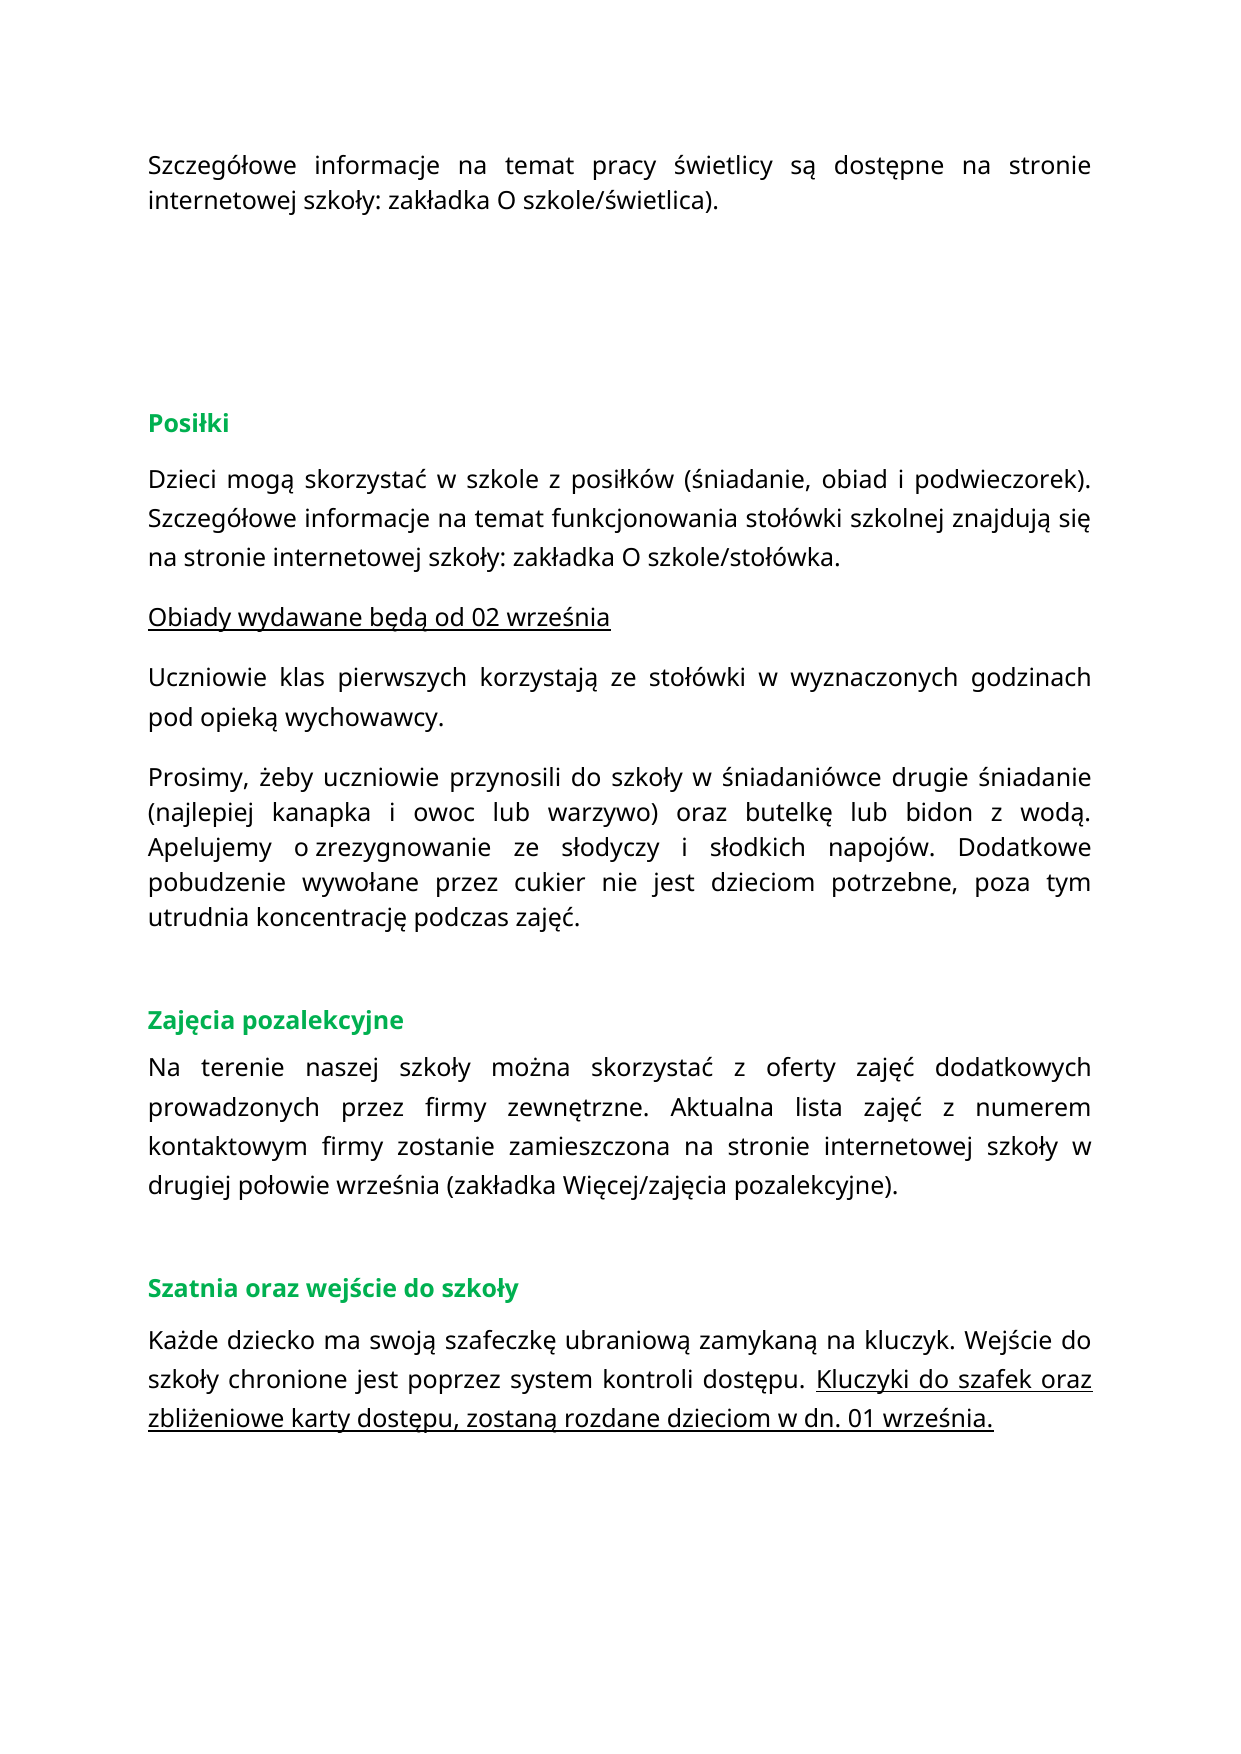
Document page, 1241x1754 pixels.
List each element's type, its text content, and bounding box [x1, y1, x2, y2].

text Szatnia oraz wejście do szkoły [148, 1271, 1093, 1305]
text Uczniowie klas pierwszych korzystają ze stołówki w wyznaczonych godzinach pod opieką wychowawcy. [148, 660, 1093, 733]
text Każde dziecko ma swoją szafeczkę ubraniową zamykaną na kluczyk. Wejście do szkoły chronione jest poprzez system kontroli dostępu. Kluczyki do szafek oraz zbliżeniowe karty dostępu, zostaną rozdane dzieciom w dn. 01 września. [148, 1323, 1093, 1435]
text Szczegółowe informacje na temat pracy świetlicy są dostępne na stronie internetowej szkoły: zakładka O szkole/świetlica). [148, 148, 1093, 217]
text Zajęcia pozalekcyjne [148, 1003, 1093, 1037]
text Posiłki [148, 406, 1093, 440]
text Dzieci mogą skorzystać w szkole z posiłków (śniadanie, obiad i podwieczorek). Szczegółowe informacje na temat funkcjonowania stołówki szkolnej znajdują się na stronie internetowej szkoły: zakładka O szkole/stołówka. [148, 462, 1093, 574]
text Prosimy, żeby uczniowie przynosili do szkoły w śniadaniówce drugie śniadanie (najlepiej kanapka i owoc lub warzywo) oraz butelkę lub bidon z wodą. Apelujemy o zrezygnowanie ze słodyczy i słodkich napojów. Dodatkowe pobudzenie wywołane przez cukier nie jest dzieciom potrzebne, poza tym utrudnia koncentrację podczas zajęć. [148, 759, 1093, 933]
text Obiady wydawane będą od 02 września [148, 600, 1093, 634]
text Na terenie naszej szkoły można skorzystać z oferty zajęć dodatkowych prowadzonych przez firmy zewnętrzne. Aktualna lista zajęć z numerem kontaktowym firmy zostanie zamieszczona na stronie internetowej szkoły w drugiej połowie września (zakładka Więcej/zajęcia pozalekcyjne). [148, 1050, 1093, 1202]
